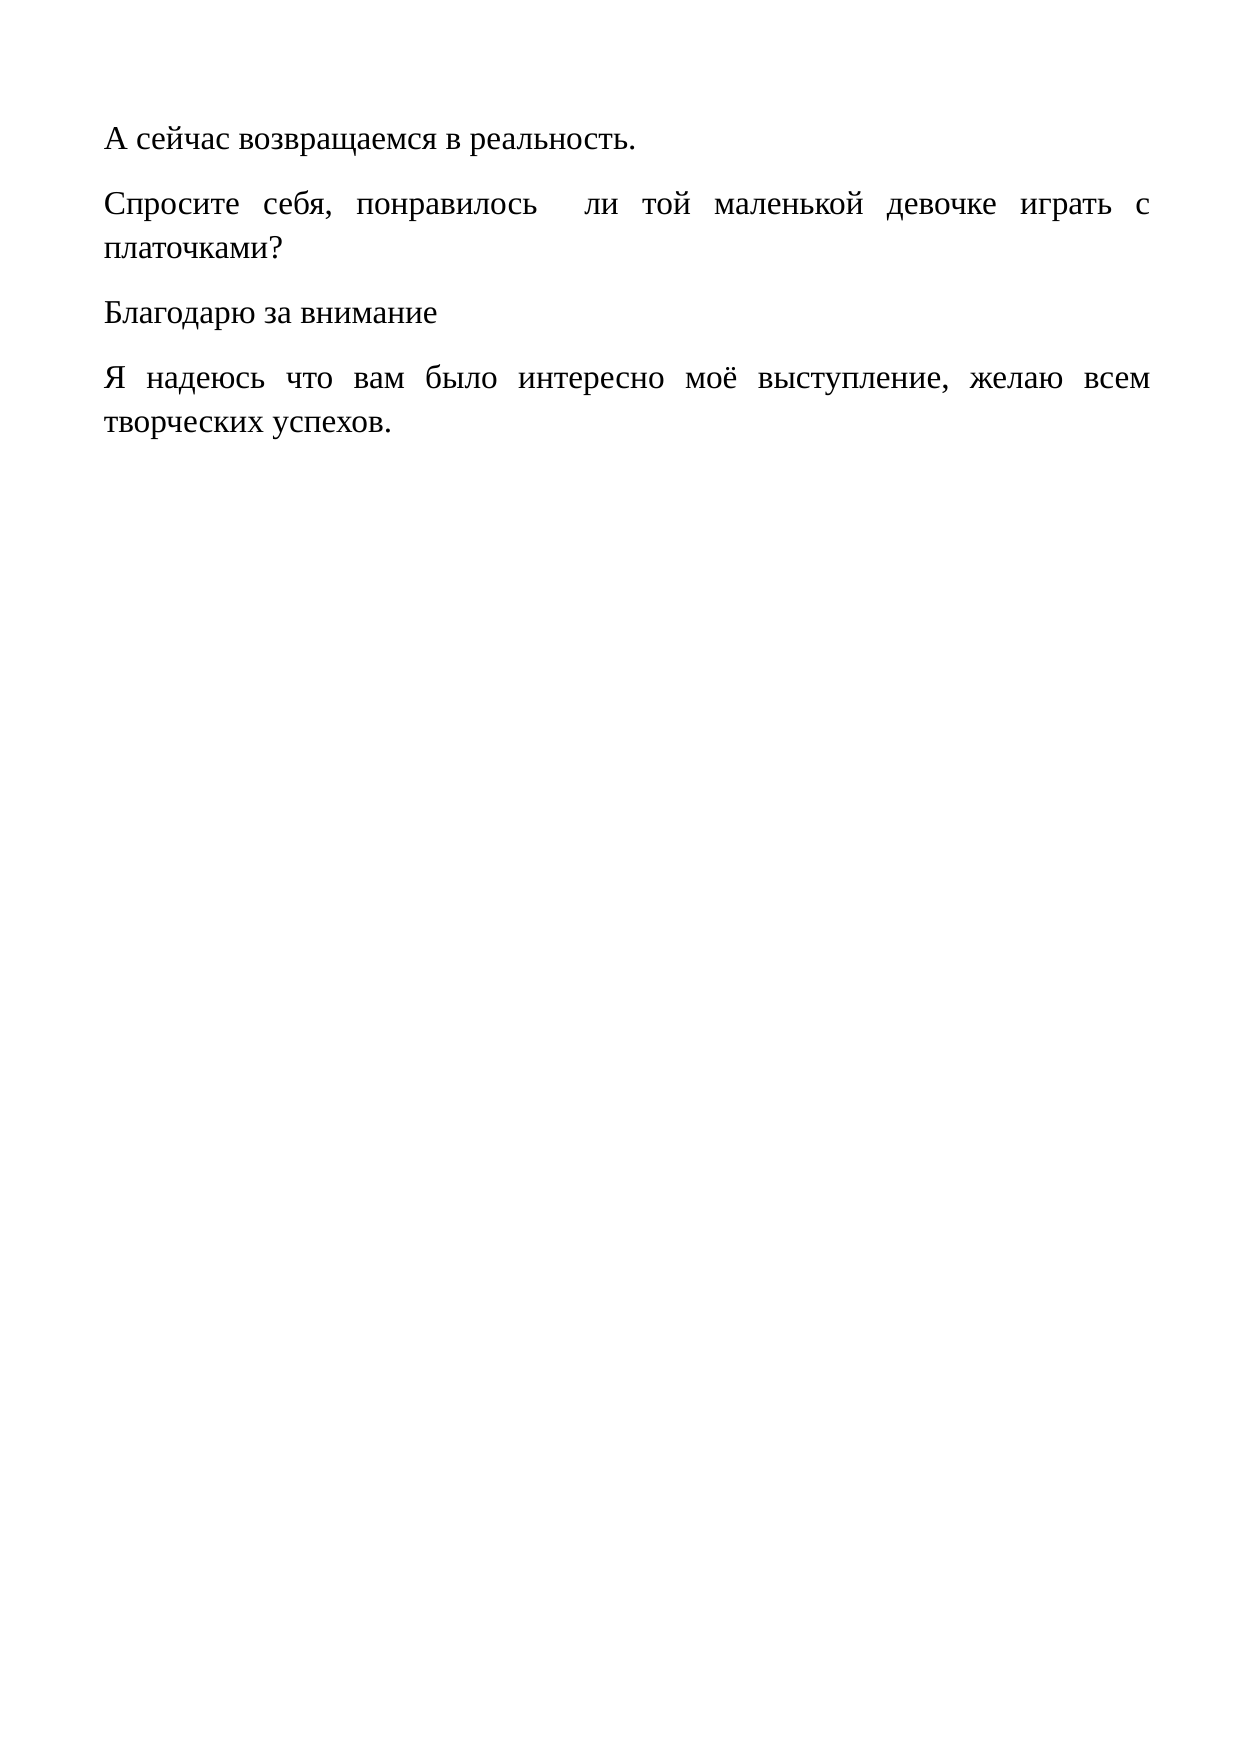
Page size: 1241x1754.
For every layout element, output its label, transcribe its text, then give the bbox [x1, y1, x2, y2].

text Я надеюсь что вам было интересно моё выступление, желаю всем творческих успехов. [103, 357, 1152, 439]
text Спросите себя, понравилось ли той маленькой девочке играть с платочками? [103, 183, 1152, 265]
text А сейчас возвращаемся в реальность. [103, 118, 1152, 156]
text Благодарю за внимание [103, 292, 1152, 330]
